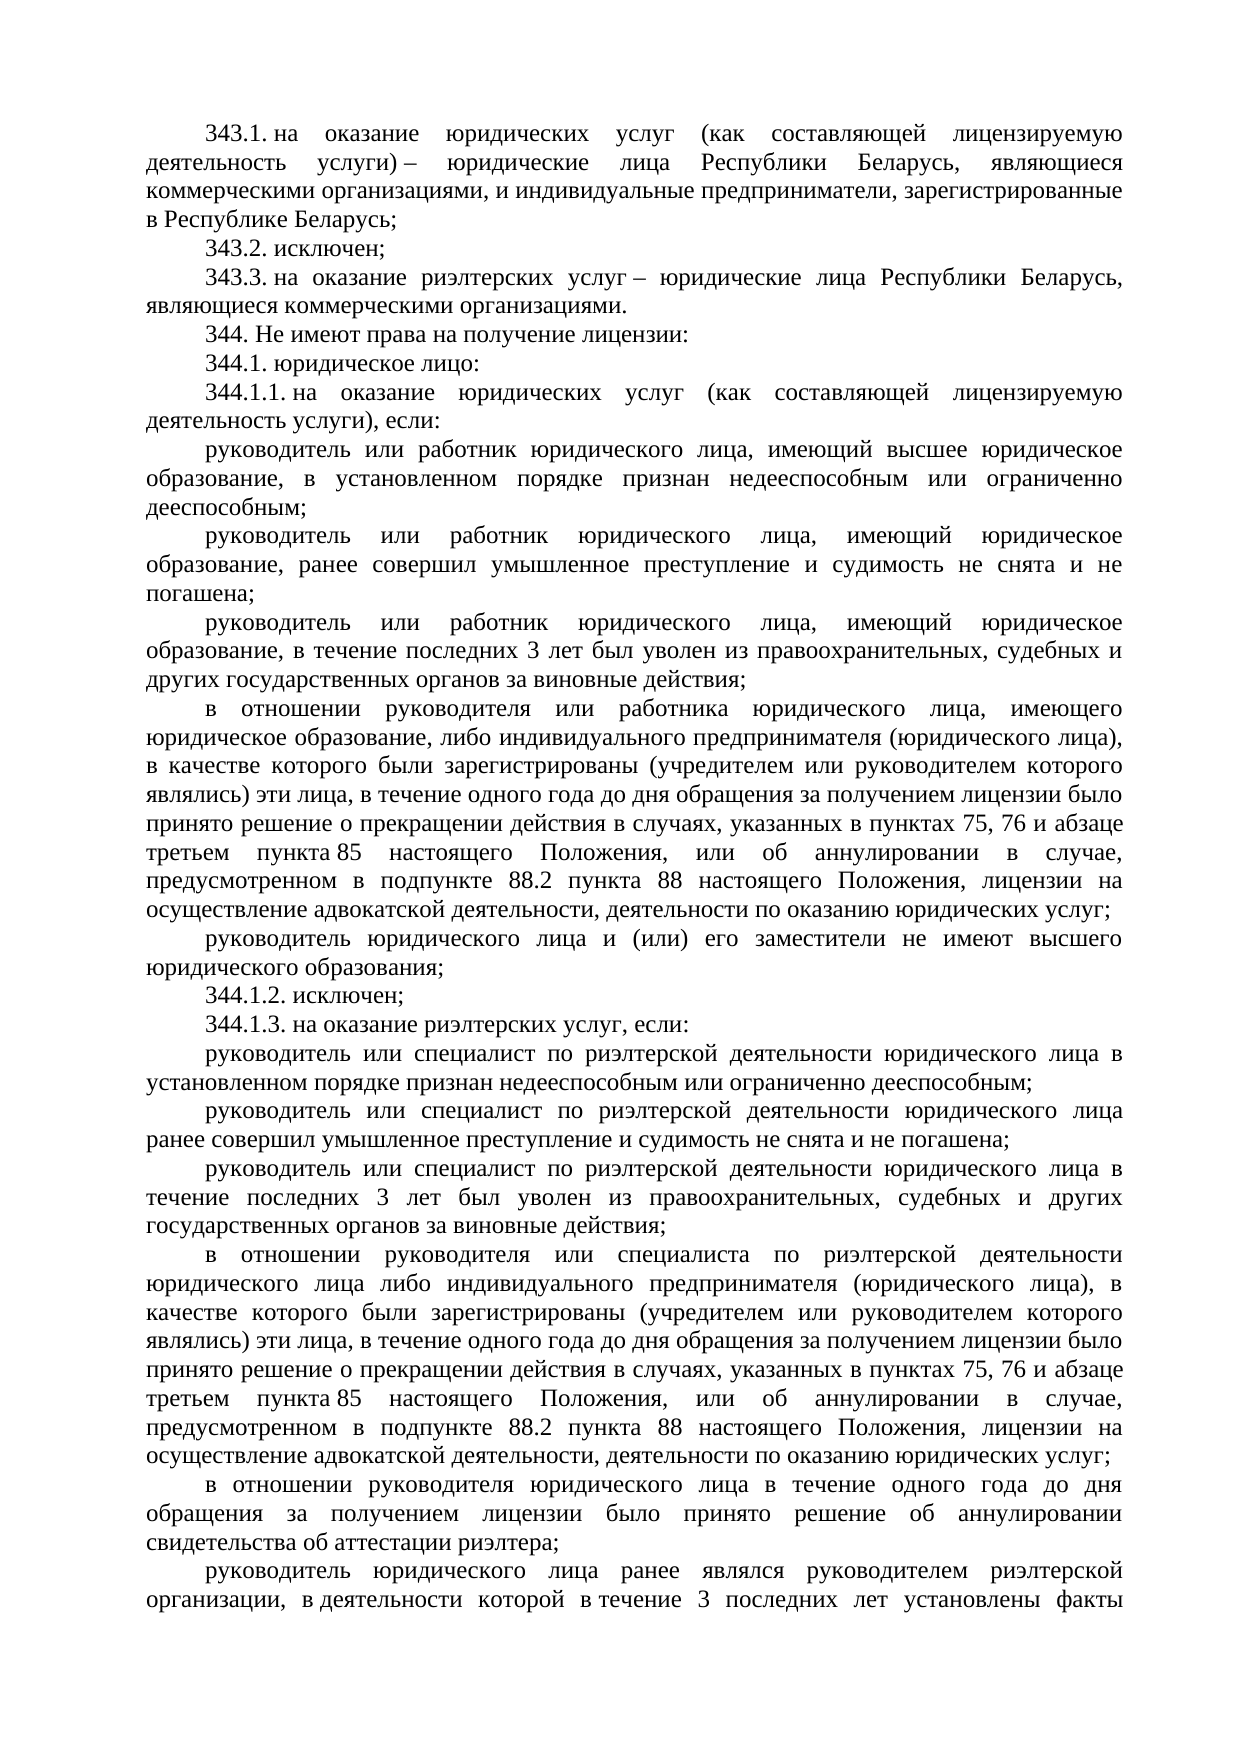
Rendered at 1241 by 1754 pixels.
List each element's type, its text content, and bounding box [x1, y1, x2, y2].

text руководитель или работник юридического лица, имеющий юридическое образование, в течение последних 3 лет был уволен из правоохранительных, судебных и других государственных органов за виновные действия; [146, 607, 1123, 693]
text 344.1. юридическое лицо: [146, 348, 1123, 377]
text руководитель или работник юридического лица, имеющий юридическое образование, ранее совершил умышленное преступление и судимость не снята и не погашена; [146, 521, 1123, 607]
text руководитель юридического лица и (или) его заместители не имеют высшего юридического образования; [146, 923, 1123, 981]
text 343.1. на оказание юридических услуг (как составляющей лицензируемую деятельность услуги) – юридические лица Республики Беларусь, являющиеся коммерческими организациями, и индивидуальные предприниматели, зарегистрированные в Республике Беларусь; [146, 118, 1123, 233]
text в отношении руководителя юридического лица в течение одного года до дня обращения за получением лицензии было принято решение об аннулировании свидетельства об аттестации риэлтера; [146, 1469, 1123, 1556]
text 344.1.2. исключен; [146, 981, 1123, 1009]
text руководитель или специалист по риэлтерской деятельности юридического лица ранее совершил умышленное преступление и судимость не снята и не погашена; [146, 1096, 1123, 1153]
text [146, 1556, 1123, 1613]
text руководитель или специалист по риэлтерской деятельности юридического лица в течение последних 3 лет был уволен из правоохранительных, судебных и других государственных органов за виновные действия; [146, 1153, 1123, 1239]
text 343.2. исключен; [146, 233, 1123, 262]
text в отношении руководителя или работника юридического лица, имеющего юридическое образование, либо индивидуального предпринимателя (юридического лица), в качестве которого были зарегистрированы (учредителем или руководителем которого являлись) эти лица, в течение одного года до дня обращения за получением лицензии было принято решение о прекращении действия в случаях, указанных в пунктах 75, 76 и абзаце третьем пункта 85 настоящего Положения, или об аннулировании в случае, предусмотренном в подпункте 88.2 пункта 88 настоящего Положения, лицензии на осуществление адвокатской деятельности, деятельности по оказанию юридических услуг; [146, 693, 1123, 923]
text в отношении руководителя или специалиста по риэлтерской деятельности юридического лица либо индивидуального предпринимателя (юридического лица), в качестве которого были зарегистрированы (учредителем или руководителем которого являлись) эти лица, в течение одного года до дня обращения за получением лицензии было принято решение о прекращении действия в случаях, указанных в пунктах 75, 76 и абзаце третьем пункта 85 настоящего Положения, или об аннулировании в случае, предусмотренном в подпункте 88.2 пункта 88 настоящего Положения, лицензии на осуществление адвокатской деятельности, деятельности по оказанию юридических услуг; [146, 1239, 1123, 1469]
text руководитель или работник юридического лица, имеющий высшее юридическое образование, в установленном порядке признан недееспособным или ограниченно дееспособным; [146, 434, 1123, 521]
text руководитель или специалист по риэлтерской деятельности юридического лица в установленном порядке признан недееспособным или ограниченно дееспособным; [146, 1038, 1123, 1096]
text 343.3. на оказание риэлтерских услуг – юридические лица Республики Беларусь, являющиеся коммерческими организациями. [146, 262, 1123, 319]
text 344.1.3. на оказание риэлтерских услуг, если: [146, 1009, 1123, 1038]
text 344.1.1. на оказание юридических услуг (как составляющей лицензируемую деятельность услуги), если: [146, 377, 1123, 434]
text 344. Не имеют права на получение лицензии: [146, 319, 1123, 348]
